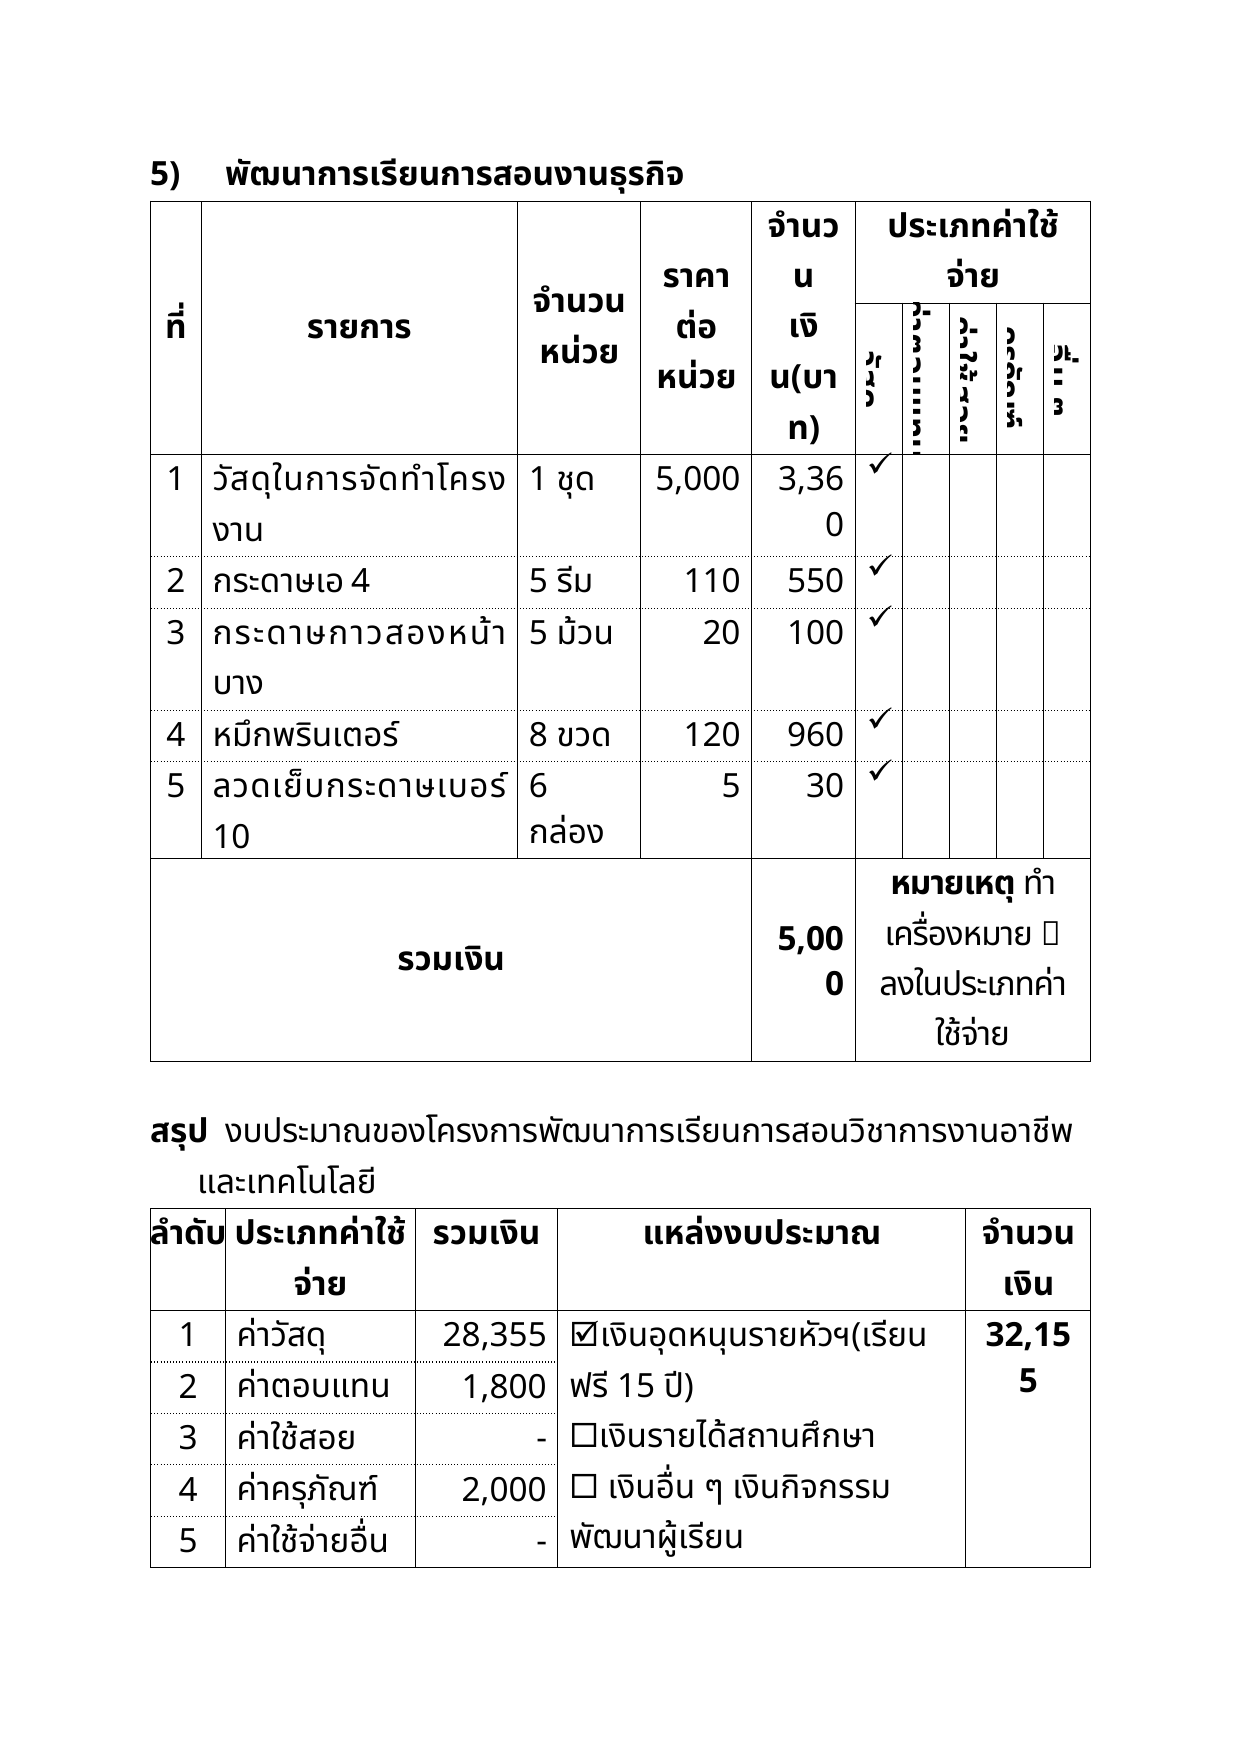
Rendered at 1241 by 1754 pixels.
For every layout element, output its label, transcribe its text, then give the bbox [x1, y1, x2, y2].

table_cell [950, 556, 996, 608]
table_cell หมึกพรินเตอร์ [202, 710, 517, 761]
table_cell [1044, 710, 1090, 761]
table_cell [903, 710, 949, 761]
table_cell [997, 608, 1043, 709]
table_cell - [416, 1516, 557, 1567]
table_cell 5 [641, 761, 751, 858]
table_cell กระดาษกาวสองหน้าบาง [202, 608, 517, 709]
table_cell [856, 710, 902, 761]
table_cell ค่าครุภัณฑ์ [226, 1464, 415, 1516]
table_cell [903, 608, 949, 709]
table_cell 5 [151, 761, 201, 858]
table_cell ครุภัณฑ์ [997, 304, 1043, 454]
table_cell 30 [752, 761, 855, 858]
table_cell 3 [151, 1413, 225, 1464]
table_cell 5 รีม [518, 556, 640, 608]
table_cell [950, 608, 996, 709]
table_cell ค่าใช้จ่ายอื่น ๆ [226, 1516, 415, 1567]
table_cell อื่น ๆ [1044, 304, 1090, 454]
table_header แหล่งงบประมาณ [558, 1209, 965, 1310]
table_cell กระดาษเอ4 [202, 556, 517, 608]
table_cell รวมเงิน [151, 859, 751, 1061]
table_cell [903, 556, 949, 608]
table_cell 32,155 [966, 1311, 1090, 1567]
table_header จำนวนเงิน [966, 1209, 1090, 1310]
table_cell [950, 710, 996, 761]
table_cell 960 [752, 710, 855, 761]
table_cell 550 [752, 556, 855, 608]
table_cell ค่าตอบแทน [903, 304, 949, 454]
table_cell 5 [151, 1516, 225, 1567]
table_cell ลวดเย็บกระดาษเบอร์ 10 [202, 761, 517, 858]
table_cell [997, 556, 1043, 608]
table_cell 2 [151, 1361, 225, 1413]
table_cell [950, 455, 996, 556]
table_cell [903, 761, 949, 858]
table_cell 20 [641, 608, 751, 709]
table_cell 100 [752, 608, 855, 709]
table_cell [997, 761, 1043, 858]
table_cell [903, 455, 949, 556]
table_cell 4 [151, 710, 201, 761]
table_cell [856, 556, 902, 608]
table_cell [856, 761, 902, 858]
table_header จำนวนเงิน(บาท) [752, 202, 855, 454]
table_cell 1 [151, 1311, 225, 1361]
table_cell 5 ม้วน [518, 608, 640, 709]
table_cell 2 [151, 556, 201, 608]
table_cell [950, 761, 996, 858]
table_cell [856, 608, 902, 709]
table_cell 5,000 [752, 859, 855, 1061]
table_cell 5,000 [641, 455, 751, 556]
table_cell หมายเหตุ ทำเครื่องหมาย ลงในประเภทค่าใช้จ่าย [856, 859, 1090, 1061]
table_cell 1 ชุด [518, 455, 640, 556]
table_header รวมเงิน [416, 1209, 557, 1310]
table_cell 120 [641, 710, 751, 761]
table_header ประเภทค่าใช้จ่าย [226, 1209, 415, 1310]
table_cell วัสดุ [856, 304, 902, 454]
table_cell [1044, 455, 1090, 556]
table_cell 2,000 [416, 1464, 557, 1516]
text 5) พัฒนาการเรียนการสอนงานธุรกิจ [150, 150, 1090, 201]
table_cell [856, 455, 902, 556]
table_header ประเภทค่าใช้จ่าย [856, 202, 1090, 302]
table_cell ค่าใช้สอย [950, 304, 996, 454]
table_cell 1 [151, 455, 201, 556]
table_cell ค่าตอบแทน [226, 1361, 415, 1413]
table_cell [1044, 608, 1090, 709]
table_cell [997, 710, 1043, 761]
table_cell 3,360 [752, 455, 855, 556]
table_cell 6 กล่อง [518, 761, 640, 858]
table_cell 1,800 [416, 1361, 557, 1413]
table_cell ค่าวัสดุ [226, 1311, 415, 1361]
table_cell [997, 455, 1043, 556]
table_cell [1044, 556, 1090, 608]
table_cell 8 ขวด [518, 710, 640, 761]
table_header ราคาต่อหน่วย [641, 202, 751, 454]
table_header จำนวนหน่วย [518, 202, 640, 454]
text สรุป งบประมาณของโครงการพัฒนาการเรียนการสอนวิชาการงานอาชีพและเทคโนโลยี [150, 1107, 1090, 1208]
table_cell [1044, 761, 1090, 858]
table_header ลำดับ [151, 1209, 225, 1310]
table_cell 4 [151, 1464, 225, 1516]
table_header รายการ [202, 202, 517, 454]
table_cell 110 [641, 556, 751, 608]
table_cell - [416, 1413, 557, 1464]
table_header ที่ [151, 202, 201, 454]
table_cell วัสดุในการจัดทำโครงงาน [202, 455, 517, 556]
table_cell 3 [151, 608, 201, 709]
table_cell เงินอุดหนุนรายหัวฯ(เรียนฟรี 15 ปี) เงินรายได้สถานศึกษา เงินอื่น ๆ เงินกิจกรรมพัฒนาผู้เรียน [558, 1311, 965, 1567]
table_cell ค่าใช้สอย [226, 1413, 415, 1464]
table_cell 28,355 [416, 1311, 557, 1361]
